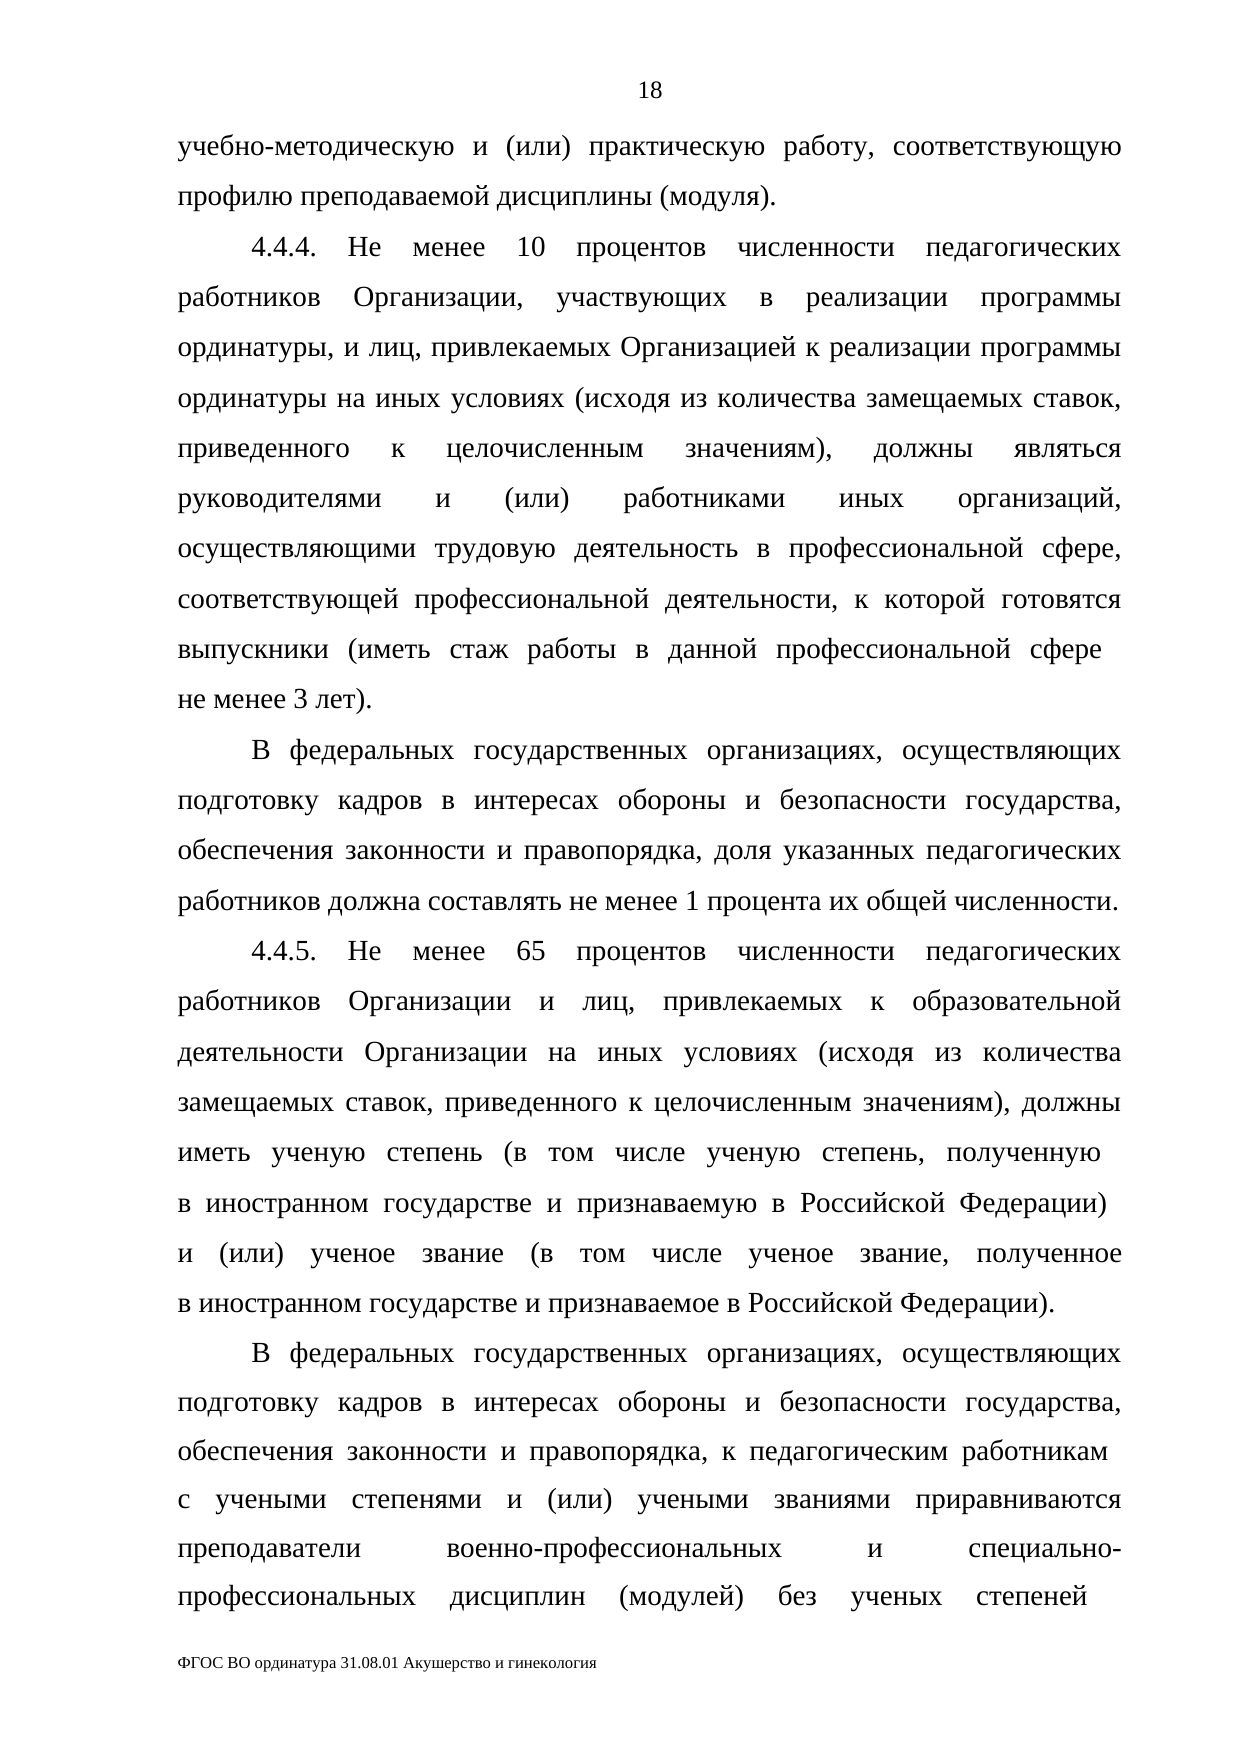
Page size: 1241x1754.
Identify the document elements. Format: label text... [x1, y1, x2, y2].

text 4.4.4. Не менее 10 процентов численности педагогических работников Организации, участвующих в реализации программы ординатуры, и лиц, привлекаемых Организацией к реализации программы ординатуры на иных условиях (исходя из количества замещаемых ставок, приведенного к целочисленным значениям), должны являться руководителями и (или) работниками иных организаций, осуществляющими трудовую деятельность в профессиональной сфере, соответствующей профессиональной деятельности, к которой готовятся выпускники (иметь стаж работы в данной профессиональной сфере не менее 3 лет). [177, 229, 1122, 715]
text В федеральных государственных организациях, осуществляющих подготовку кадров в интересах обороны и безопасности государства, обеспечения законности и правопорядка, доля указанных педагогических работников должна составлять не менее 1 процента их общей численности. [177, 732, 1122, 916]
text 4.4.5. Не менее 65 процентов численности педагогических работников Организации и лиц, привлекаемых к образовательной деятельности Организации на иных условиях (исходя из количества замещаемых ставок, приведенного к целочисленным значениям), должны иметь ученую степень (в том числе ученую степень, полученную в иностранном государстве и признаваемую в Российской Федерации) и (или) ученое звание (в том числе ученое звание, полученное в иностранном государстве и признаваемое в Российской Федерации). [177, 933, 1122, 1319]
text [177, 128, 1122, 212]
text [177, 1336, 1122, 1612]
